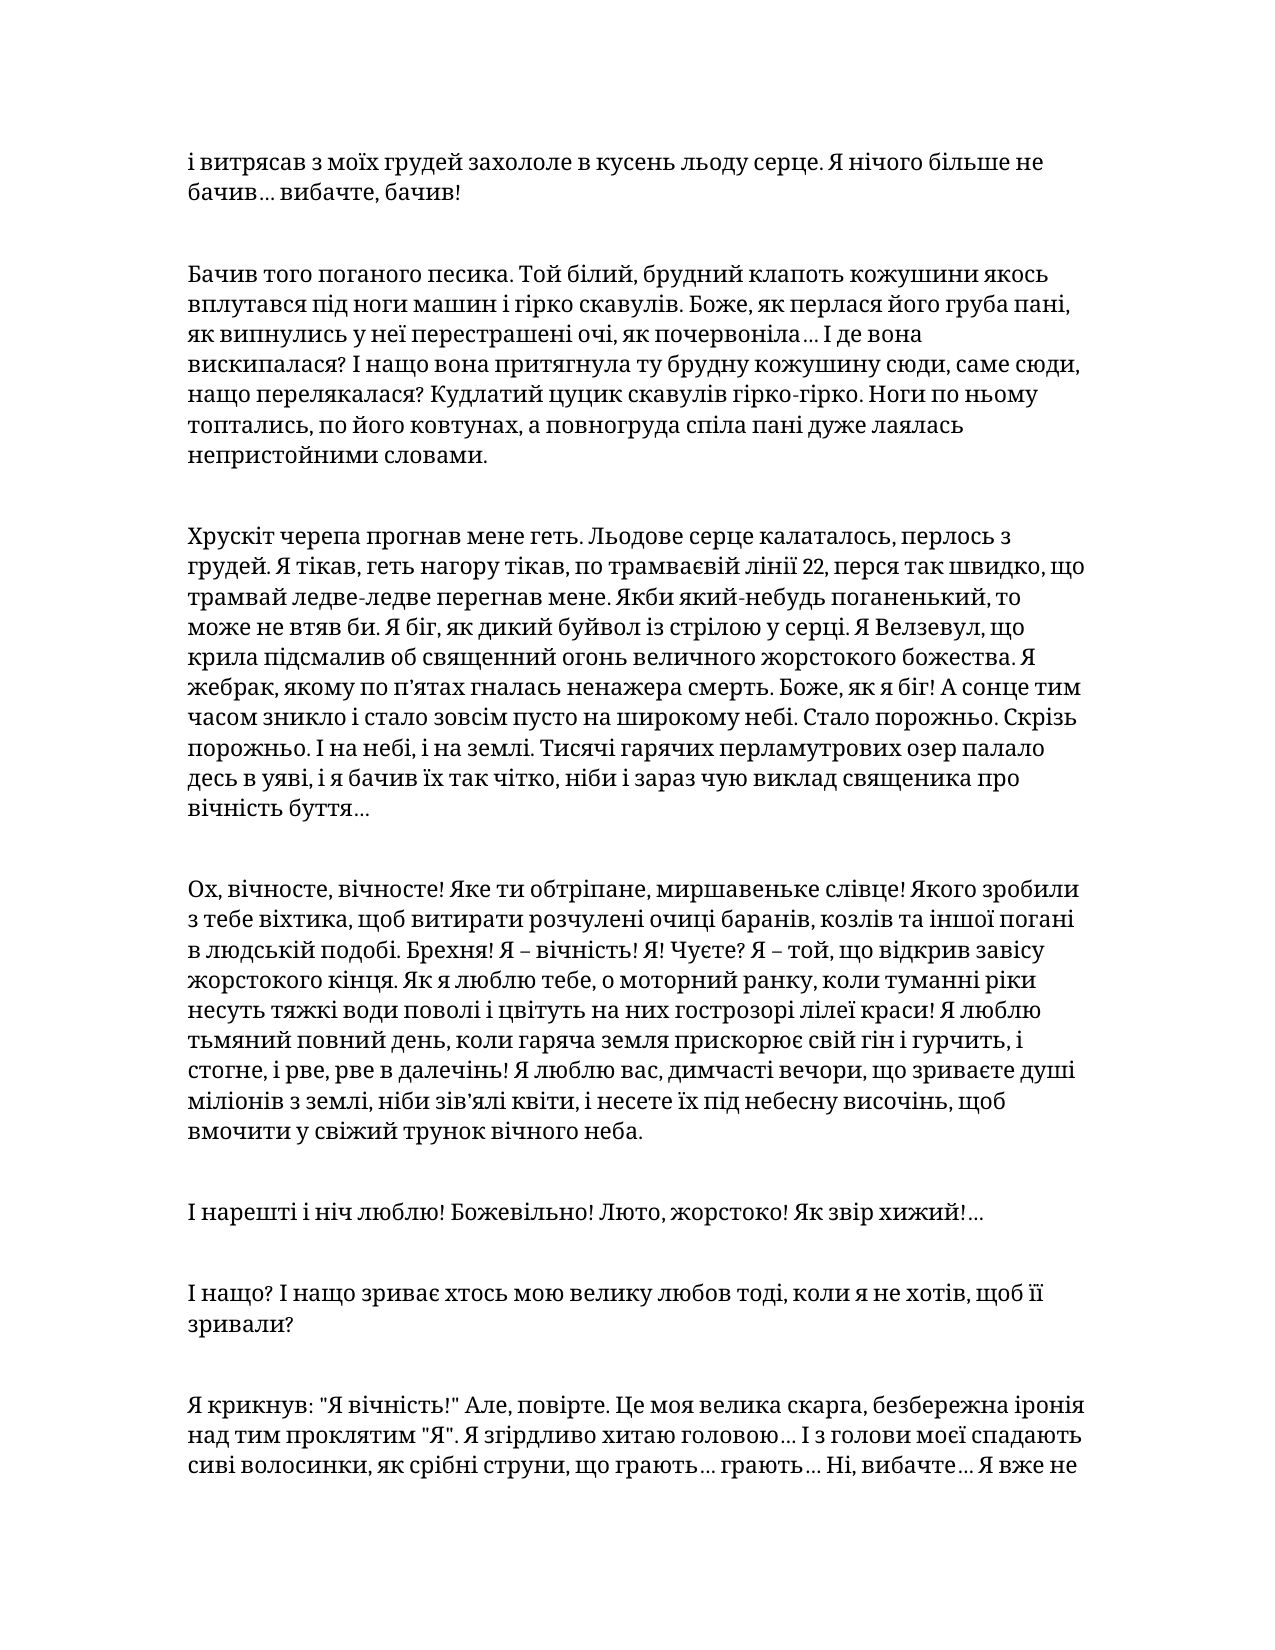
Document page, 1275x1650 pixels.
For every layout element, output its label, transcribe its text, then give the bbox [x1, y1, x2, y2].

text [187, 1362, 1087, 1479]
text Бачив того поганого песика. Той білий, брудний клапоть кожушини якось вплутався під ноги машин і гірко скавулів. Боже, як перлася його груба пані, як випнулись у неї перестрашені очі, як почервоніла… І де вона вискипалася? І нащо вона притягнула ту брудну кожушину сюди, саме сюди, нащо перелякалася? Кудлатий цуцик скавулів гірко-гірко. Ноги по ньому топтались, по його ковтунах, а повногруда спіла пані дуже лаялась непристойними словами. [187, 231, 1087, 469]
text І нарешті і ніч люблю! Божевільно! Люто, жорстоко! Як звір хижий!… [187, 1170, 1087, 1226]
text І нащо? І нащо зриває хтось мою велику любов тоді, коли я не хотів, щоб її зривали? [187, 1251, 1087, 1338]
text Ох, вічносте, вічносте! Яке ти обтріпане, миршавеньке слівце! Якого зробили з тебе віхтика, щоб витирати розчулені очиці баранів, козлів та іншої погані в людській подобі. Брехня! Я – вічність! Я! Чуєте? Я – той, що відкрив завісу жорстокого кінця. Як я люблю тебе, о моторний ранку, коли туманні ріки несуть тяжкі води поволі і цвітуть на них гострозорі лілеї краси! Я люблю тьмяний повний день, коли гаряча земля прискорює свій гін і гурчить, і стогне, і рве, рве в далечінь! Я люблю вас, димчасті вечори, що зриваєте душі міліонів з землі, ніби зів’ялі квіти, і несете їх під небесну височінь, щоб вмочити у свіжий трунок вічного неба. [187, 847, 1087, 1145]
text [187, 150, 1087, 207]
text Хрускіт черепа прогнав мене геть. Льодове серце калаталось, перлось з грудей. Я тікав, геть нагору тікав, по трамваєвій лінії 22, перся так швидко, що трамвай ледве-ледве перегнав мене. Якби який-небудь поганенький, то може не втяв би. Я біг, як дикий буйвол із стрілою у серці. Я Велзевул, що крила підсмалив об священний огонь величного жорстокого божества. Я жебрак, якому по п’ятах гналась ненажера смерть. Боже, як я біг! А сонце тим часом зникло і стало зовсім пусто на широкому небі. Стало порожньо. Скрізь порожньо. І на небі, і на землі. Тисячі гарячих перламутрових озер палало десь в уяві, і я бачив їх так чітко, ніби і зараз чую виклад священика про вічність буття… [187, 494, 1087, 822]
